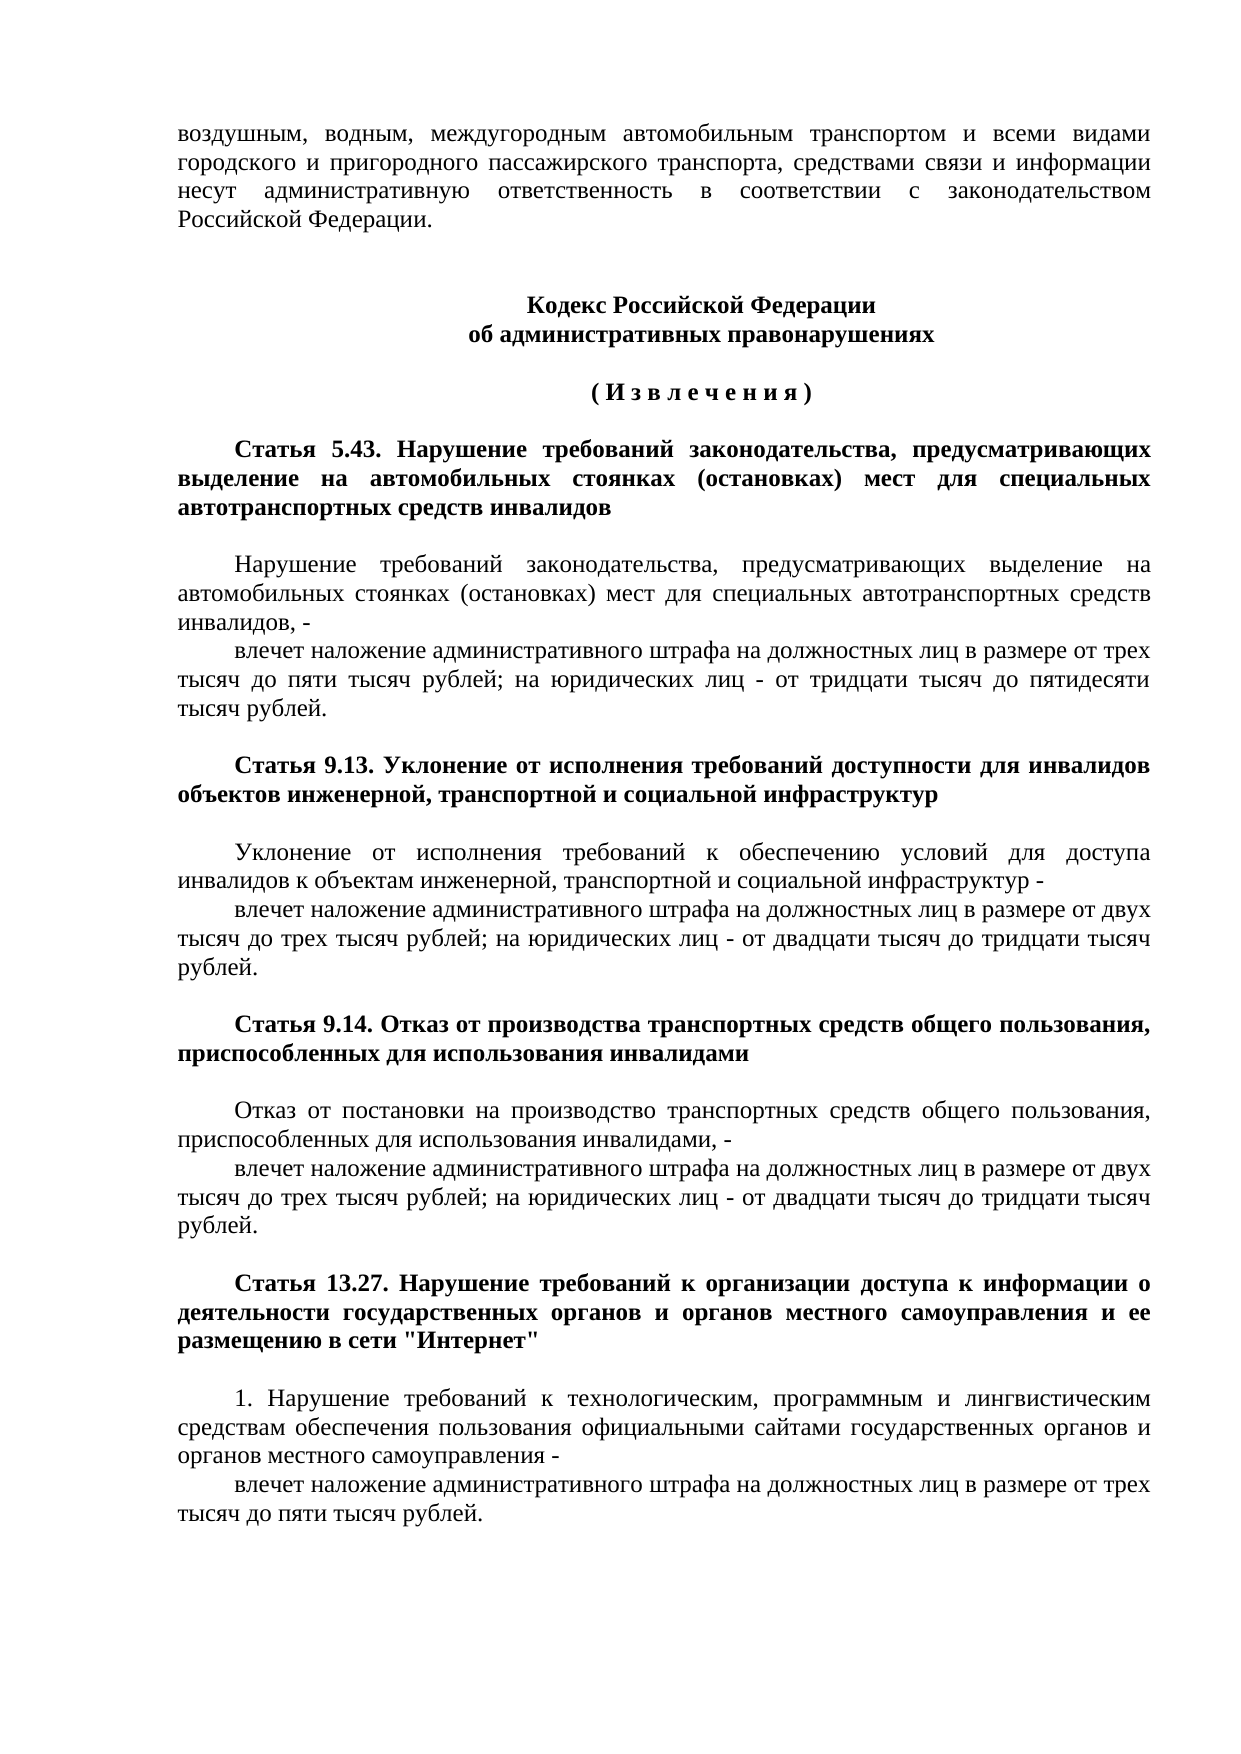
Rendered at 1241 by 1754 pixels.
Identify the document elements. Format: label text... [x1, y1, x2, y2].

text ( И з в л е ч е н и я ) [177, 377, 1152, 406]
text Кодекс Российской Федерации [177, 291, 1152, 319]
text Статья 13.27. Нарушение требований к организации доступа к информации о деятельности государственных органов и органов местного самоуправления и ее размещению в сети "Интернет" [177, 1268, 1152, 1354]
text влечет наложение административного штрафа на должностных лиц в размере от трех тысяч до пяти тысяч рублей; на юридических лиц - от тридцати тысяч до пятидесяти тысяч рублей. [177, 636, 1152, 722]
text Статья 5.43. Нарушение требований законодательства, предусматривающих выделение на автомобильных стоянках (остановках) мест для специальных автотранспортных средств инвалидов [177, 434, 1152, 521]
text Нарушение требований законодательства, предусматривающих выделение на автомобильных стоянках (остановках) мест для специальных автотранспортных средств инвалидов, - [177, 549, 1152, 636]
text об административных правонарушениях [177, 319, 1152, 348]
text влечет наложение административного штрафа на должностных лиц в размере от трех тысяч до пяти тысяч рублей. [177, 1469, 1152, 1527]
text Уклонение от исполнения требований к обеспечению условий для доступа инвалидов к объектам инженерной, транспортной и социальной инфраструктур - [177, 837, 1152, 894]
text Статья 9.14. Отказ от производства транспортных средств общего пользования, приспособленных для использования инвалидами [177, 1009, 1152, 1067]
text Отказ от постановки на производство транспортных средств общего пользования, приспособленных для использования инвалидами, - [177, 1096, 1152, 1153]
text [177, 118, 1152, 233]
text 1. Нарушение требований к технологическим, программным и лингвистическим средствам обеспечения пользования официальными сайтами государственных органов и органов местного самоуправления - [177, 1383, 1152, 1469]
text Статья 9.13. Уклонение от исполнения требований доступности для инвалидов объектов инженерной, транспортной и социальной инфраструктур [177, 751, 1152, 808]
text влечет наложение административного штрафа на должностных лиц в размере от двух тысяч до трех тысяч рублей; на юридических лиц - от двадцати тысяч до тридцати тысяч рублей. [177, 894, 1152, 981]
text влечет наложение административного штрафа на должностных лиц в размере от двух тысяч до трех тысяч рублей; на юридических лиц - от двадцати тысяч до тридцати тысяч рублей. [177, 1153, 1152, 1239]
